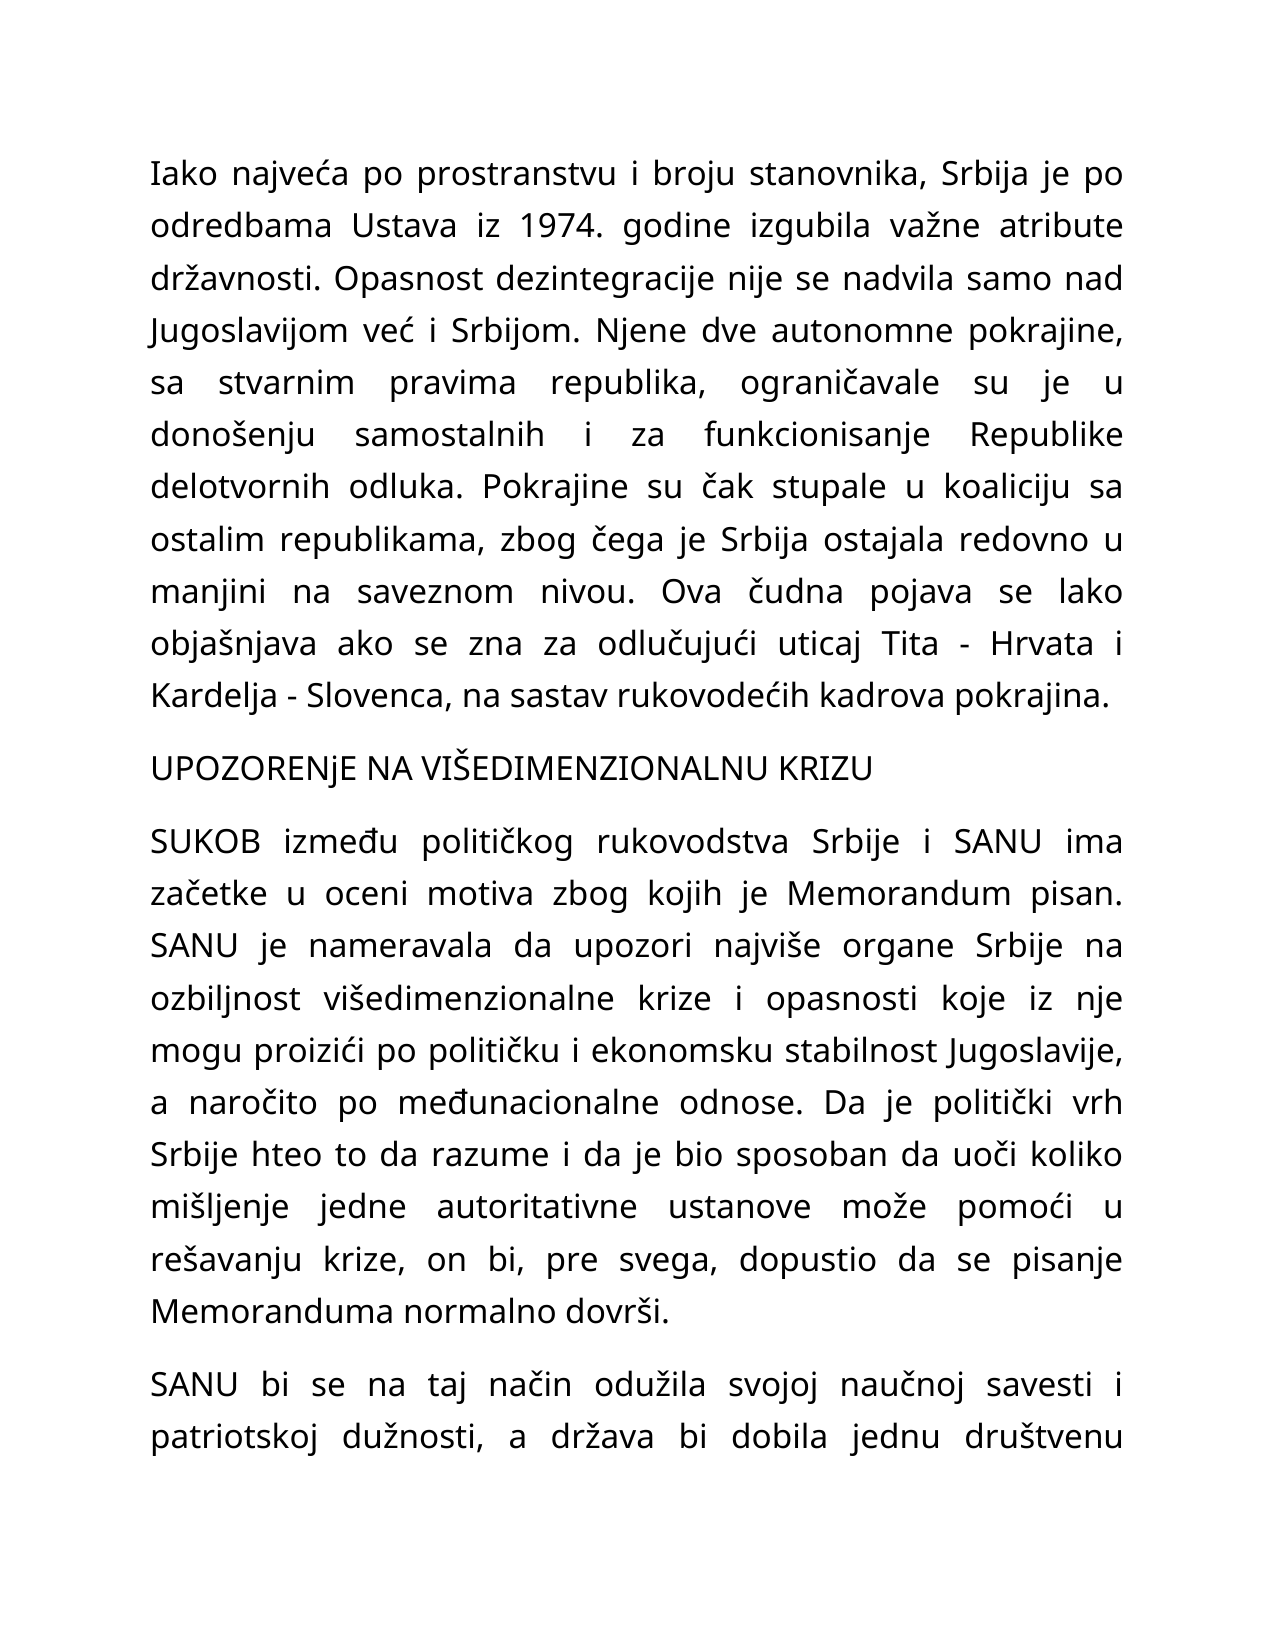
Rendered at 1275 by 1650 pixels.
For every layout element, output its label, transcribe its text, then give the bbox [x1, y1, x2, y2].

text SUKOB između političkog rukovodstva Srbije i SANU ima začetke u oceni motiva zbog kojih je Memorandum pisan. SANU je nameravala da upozori najviše organe Srbije na ozbiljnost višedimenzionalne krize i opasnosti koje iz nje mogu proizići po političku i ekonomsku stabilnost Jugoslavije, a naročito po međunacionalne odnose. Da je politički vrh Srbije hteo to da razume i da je bio sposoban da uoči koliko mišljenje jedne autoritativne ustanove može pomoći u rešavanju krize, on bi, pre svega, dopustio da se pisanje Memoranduma normalno dovrši. [150, 818, 1125, 1333]
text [150, 1361, 1125, 1458]
text Iako najveća po prostranstvu i broju stanovnika, Srbija je po odredbama Ustava iz 1974. godine izgubila važne atribute državnosti. Opasnost dezintegracije nije se nadvila samo nad Jugoslavijom već i Srbijom. Njene dve autonomne pokrajine, sa stvarnim pravima republika, ograničavale su je u donošenju samostalnih i za funkcionisanje Republike delotvornih odluka. Pokrajine su čak stupale u koaliciju sa ostalim republikama, zbog čega je Srbija ostajala redovno u manjini na saveznom nivou. Ova čudna pojava se lako objašnjava ako se zna za odlučujući uticaj Tita - Hrvata i Kardelja - Slovenca, na sastav rukovodećih kadrova pokrajina. [150, 150, 1125, 717]
text UPOZORENjE NA VIŠEDIMENZIONALNU KRIZU [150, 745, 1125, 790]
